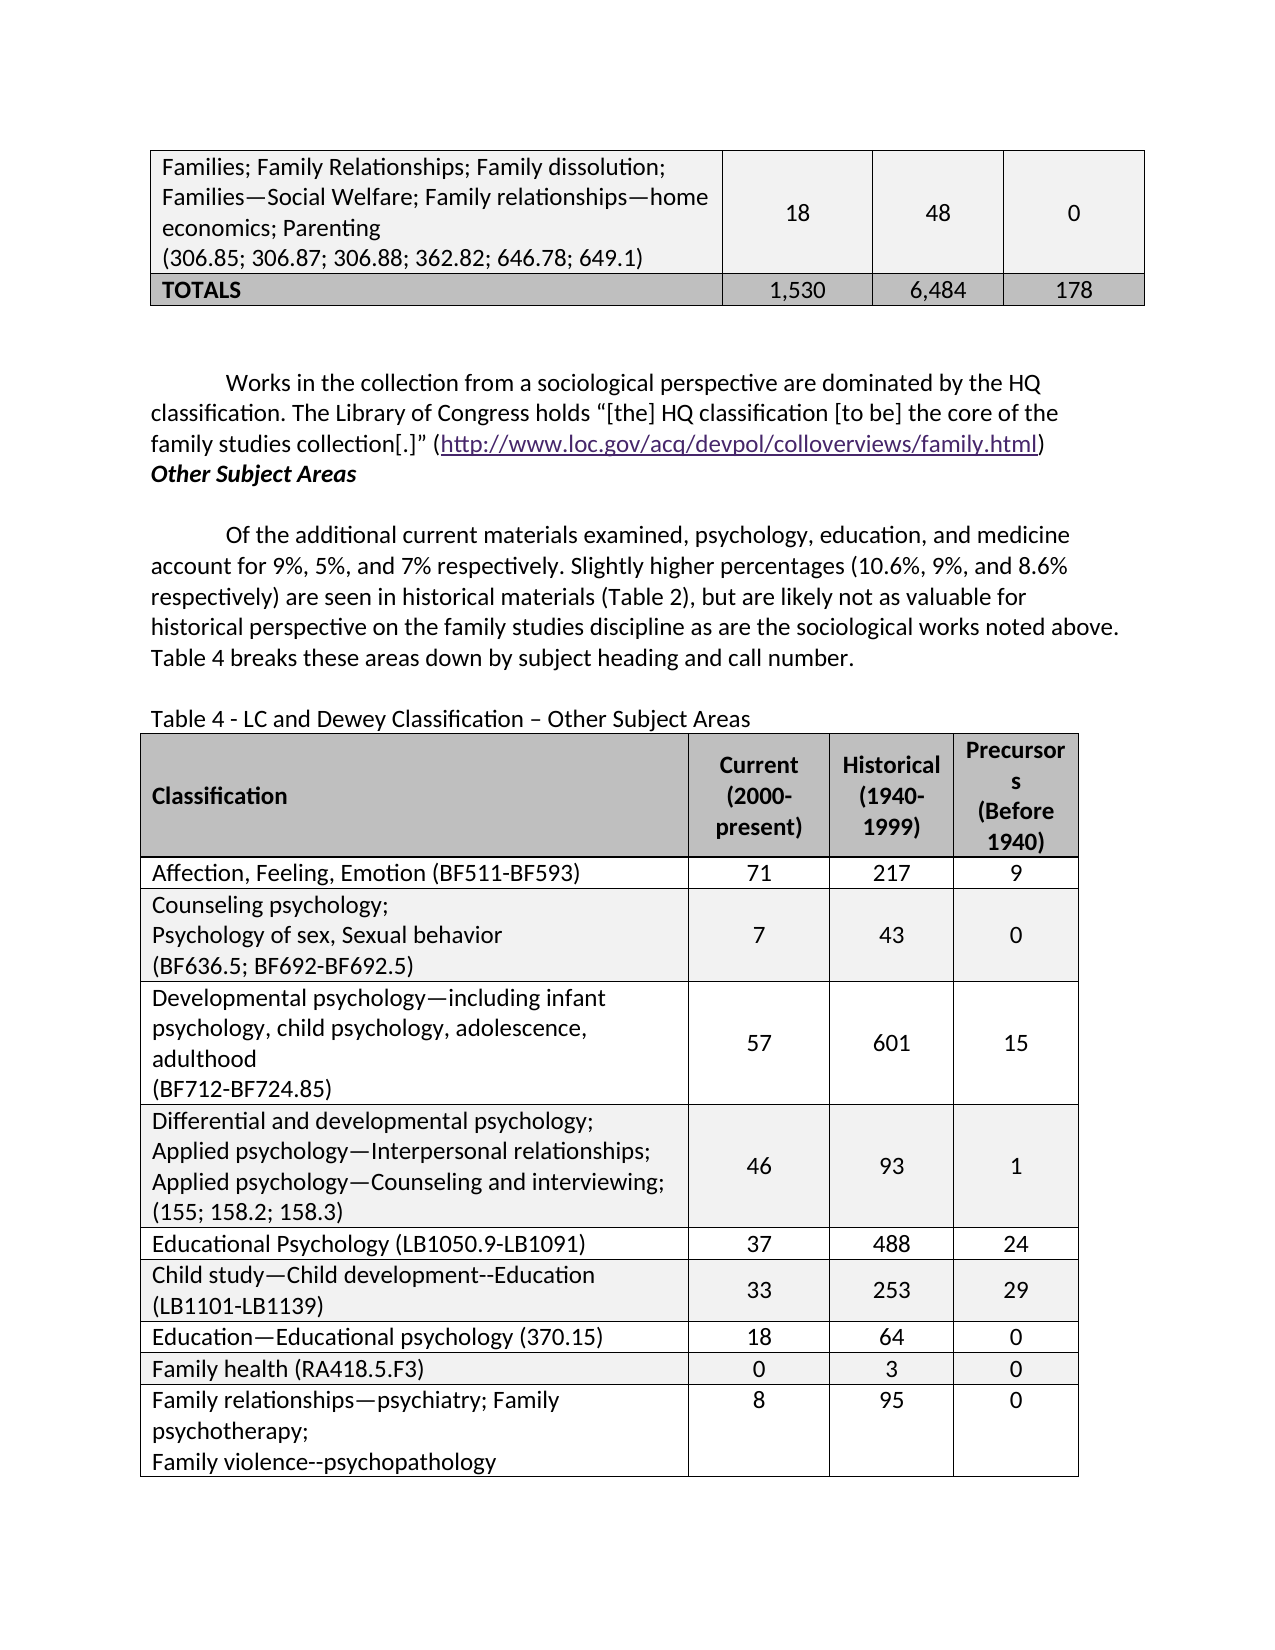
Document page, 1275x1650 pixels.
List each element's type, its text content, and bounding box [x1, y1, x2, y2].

table_cell 71 [689, 858, 829, 888]
table_header Historical (1940-1999) [830, 734, 953, 856]
table_cell 488 [830, 1228, 953, 1258]
table_cell 0 [1004, 151, 1144, 273]
table_cell Affection, Feeling, Emotion (BF511-BF593) [141, 858, 688, 888]
table_cell 37 [689, 1228, 829, 1258]
table_cell 18 [689, 1322, 829, 1352]
table_cell 18 [723, 151, 872, 273]
table_header Classification [141, 734, 688, 856]
table_cell Families; Family Relationships; Family dissolution; Families—Social Welfare; Family relationships—home economics; Parenting (306.85; 306.87; 306.88; 362.82; 646.78; 649.1) [151, 151, 722, 273]
table_cell 57 [689, 982, 829, 1104]
text Works in the collection from a sociological perspective are dominated by the HQ classification. The Library of Congress holds “[the] HQ classification [to be] the core of the family studies collection[.]” (http://www.loc.gov/acq/devpol/colloverviews/family.html) [151, 367, 1125, 459]
table_cell 0 [954, 889, 1078, 981]
table_cell 64 [830, 1322, 953, 1352]
table_cell 3 [830, 1353, 953, 1384]
table_cell 46 [689, 1105, 829, 1227]
table_cell TOTALS [151, 274, 722, 305]
table_cell 1 [954, 1105, 1078, 1227]
table_cell 43 [830, 889, 953, 981]
table_cell 178 [1004, 274, 1144, 305]
table_cell 7 [689, 889, 829, 981]
table_header Precursors (Before 1940) [954, 734, 1078, 856]
text Other Subject Areas [151, 459, 1125, 489]
table_cell Educational Psychology (LB1050.9-LB1091) [141, 1228, 688, 1258]
table_cell 33 [689, 1260, 829, 1321]
table_cell 6,484 [873, 274, 1003, 305]
table_cell 1,530 [723, 274, 872, 305]
table_cell 29 [954, 1260, 1078, 1321]
table_cell 9 [954, 858, 1078, 888]
table_cell Developmental psychology—including infant psychology, child psychology, adolescence, adulthood (BF712-BF724.85) [141, 982, 688, 1104]
table_header Current (2000-present) [689, 734, 829, 856]
table_cell Family health (RA418.5.F3) [141, 1353, 688, 1384]
table_cell 93 [830, 1105, 953, 1227]
table_cell Education—Educational psychology (370.15) [141, 1322, 688, 1352]
table_cell 217 [830, 858, 953, 888]
table_cell Counseling psychology; Psychology of sex, Sexual behavior (BF636.5; BF692-BF692.5) [141, 889, 688, 981]
table_cell Differential and developmental psychology; Applied psychology—Interpersonal relationships; Applied psychology—Counseling and interviewing; (155; 158.2; 158.3) [141, 1105, 688, 1227]
table_cell 253 [830, 1260, 953, 1321]
table_cell Child study—Child development--Education (LB1101-LB1139) [141, 1260, 688, 1321]
text Table 4 - LC and Dewey Classification – Other Subject Areas [151, 703, 1125, 733]
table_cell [141, 1385, 688, 1476]
table_cell 15 [954, 982, 1078, 1104]
text Of the additional current materials examined, psychology, education, and medicine account for 9%, 5%, and 7% respectively. Slightly higher percentages (10.6%, 9%, and 8.6% respectively) are seen in historical materials (Table 2), but are likely not as valuable for historical perspective on the family studies discipline as are the sociological works noted above. Table 4 breaks these areas down by subject heading and call number. [151, 520, 1125, 672]
table_cell 48 [873, 151, 1003, 273]
table_cell 0 [689, 1353, 829, 1384]
table_cell 8 [689, 1385, 829, 1476]
table_cell 24 [954, 1228, 1078, 1258]
table_cell 0 [954, 1353, 1078, 1384]
table_cell 0 [954, 1385, 1078, 1476]
table_cell 95 [830, 1385, 953, 1476]
table_cell 601 [830, 982, 953, 1104]
table_cell 0 [954, 1322, 1078, 1352]
